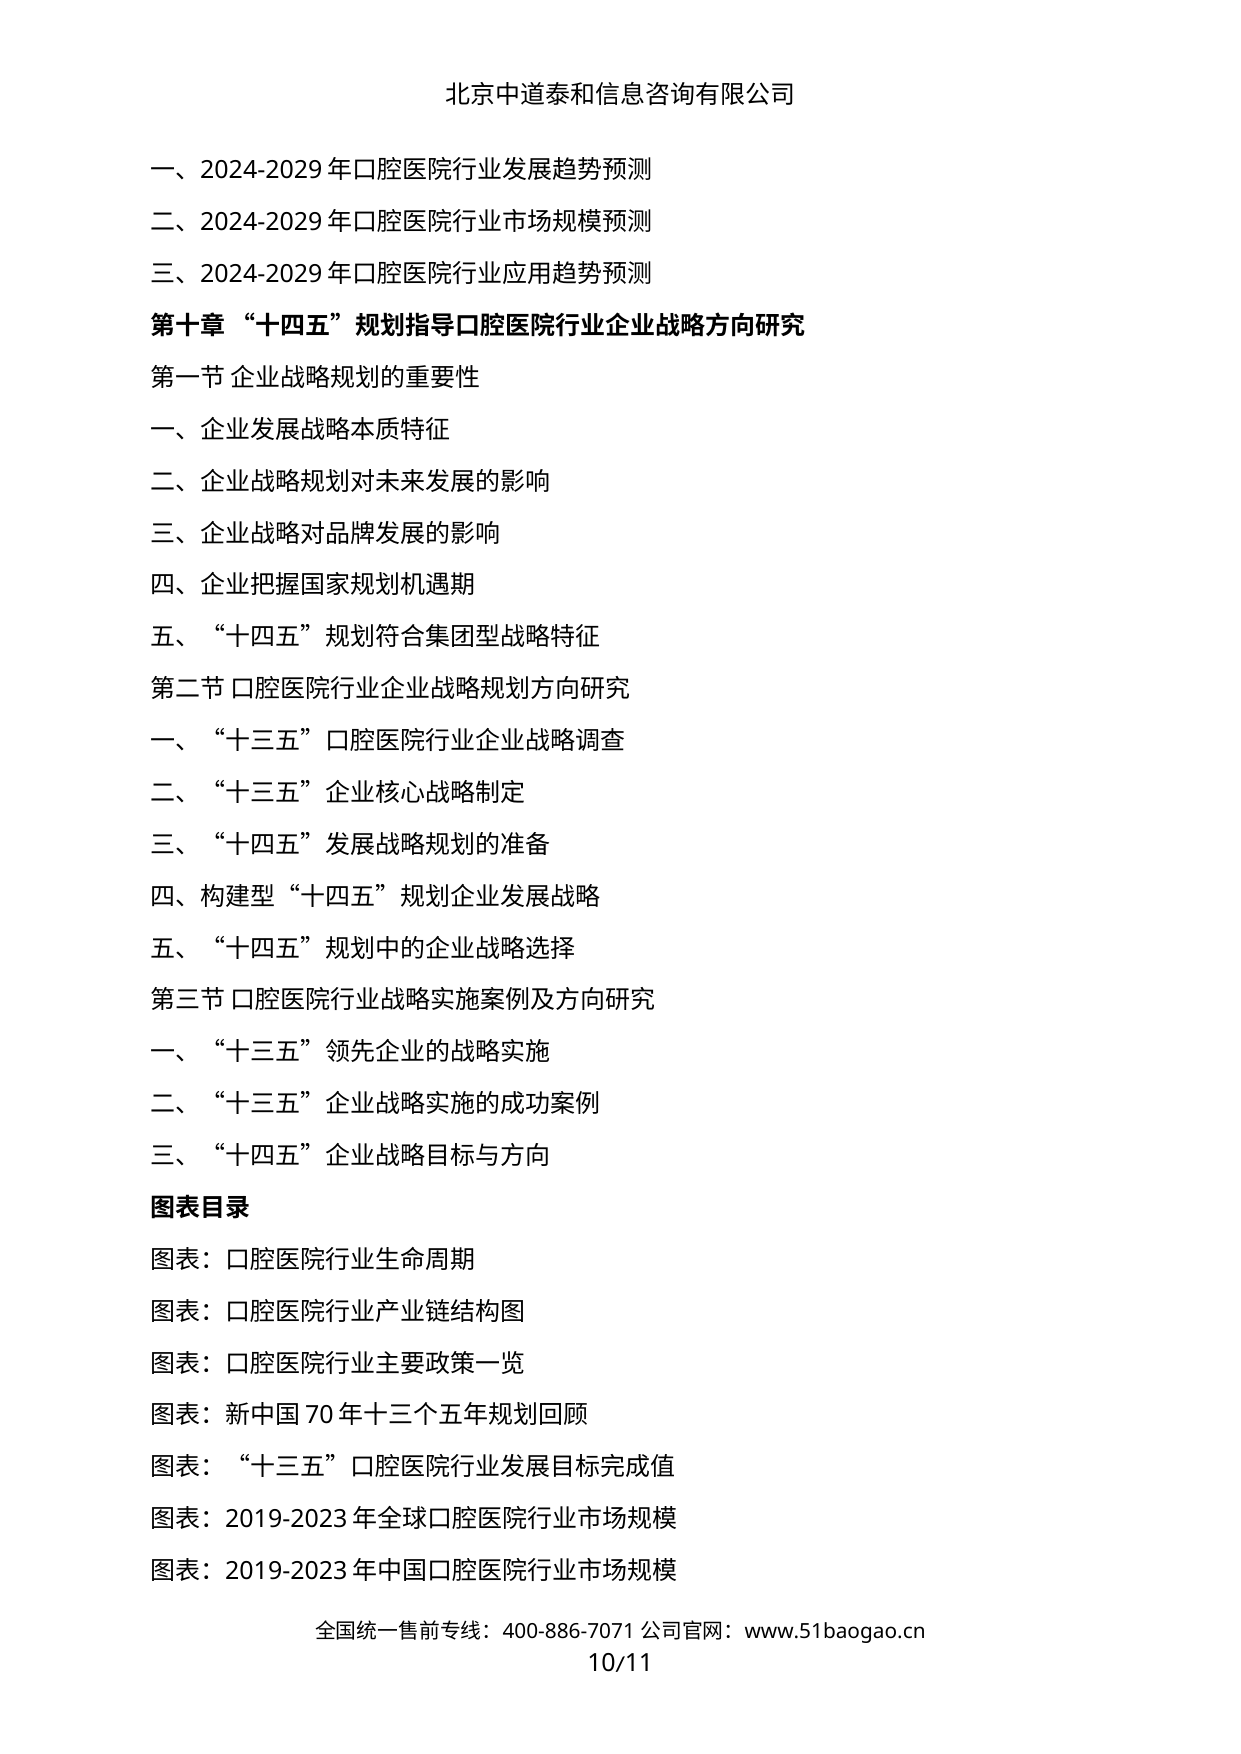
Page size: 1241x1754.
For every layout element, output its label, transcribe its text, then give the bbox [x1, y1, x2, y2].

text 一、“十三五”口腔医院行业企业战略调查 [150, 721, 1090, 757]
text 图表：口腔医院行业产业链结构图 [150, 1291, 1090, 1327]
text 五、“十四五”规划中的企业战略选择 [150, 928, 1090, 964]
text 图表：新中国70年十三个五年规划回顾 [150, 1395, 1090, 1431]
text 四、构建型“十四五”规划企业发展战略 [150, 876, 1090, 912]
text 第一节 企业战略规划的重要性 [150, 357, 1090, 394]
text 二、企业战略规划对未来发展的影响 [150, 461, 1090, 497]
text 图表：2019-2023年全球口腔医院行业市场规模 [150, 1499, 1090, 1535]
text 三、企业战略对品牌发展的影响 [150, 513, 1090, 549]
text 二、“十三五”企业战略实施的成功案例 [150, 1084, 1090, 1120]
text 四、企业把握国家规划机遇期 [150, 565, 1090, 601]
text 一、企业发展战略本质特征 [150, 409, 1090, 446]
text 三、2024-2029年口腔医院行业应用趋势预测 [150, 254, 1090, 290]
text 图表：口腔医院行业生命周期 [150, 1239, 1090, 1276]
text 二、“十三五”企业核心战略制定 [150, 772, 1090, 809]
text 第十章 “十四五”规划指导口腔医院行业企业战略方向研究 [150, 306, 1090, 342]
text 第二节 口腔医院行业企业战略规划方向研究 [150, 669, 1090, 705]
text 一、“十三五”领先企业的战略实施 [150, 1032, 1090, 1068]
text 图表：“十三五”口腔医院行业发展目标完成值 [150, 1447, 1090, 1483]
text 三、“十四五”发展战略规划的准备 [150, 824, 1090, 861]
text 图表目录 [150, 1187, 1090, 1224]
text 五、“十四五”规划符合集团型战略特征 [150, 617, 1090, 653]
text 图表：2019-2023年中国口腔医院行业市场规模 [150, 1551, 1090, 1587]
text 图表：口腔医院行业主要政策一览 [150, 1343, 1090, 1379]
text 三、“十四五”企业战略目标与方向 [150, 1136, 1090, 1172]
text 二、2024-2029年口腔医院行业市场规模预测 [150, 202, 1090, 238]
text 一、2024-2029年口腔医院行业发展趋势预测 [150, 150, 1090, 186]
text 第三节 口腔医院行业战略实施案例及方向研究 [150, 980, 1090, 1016]
